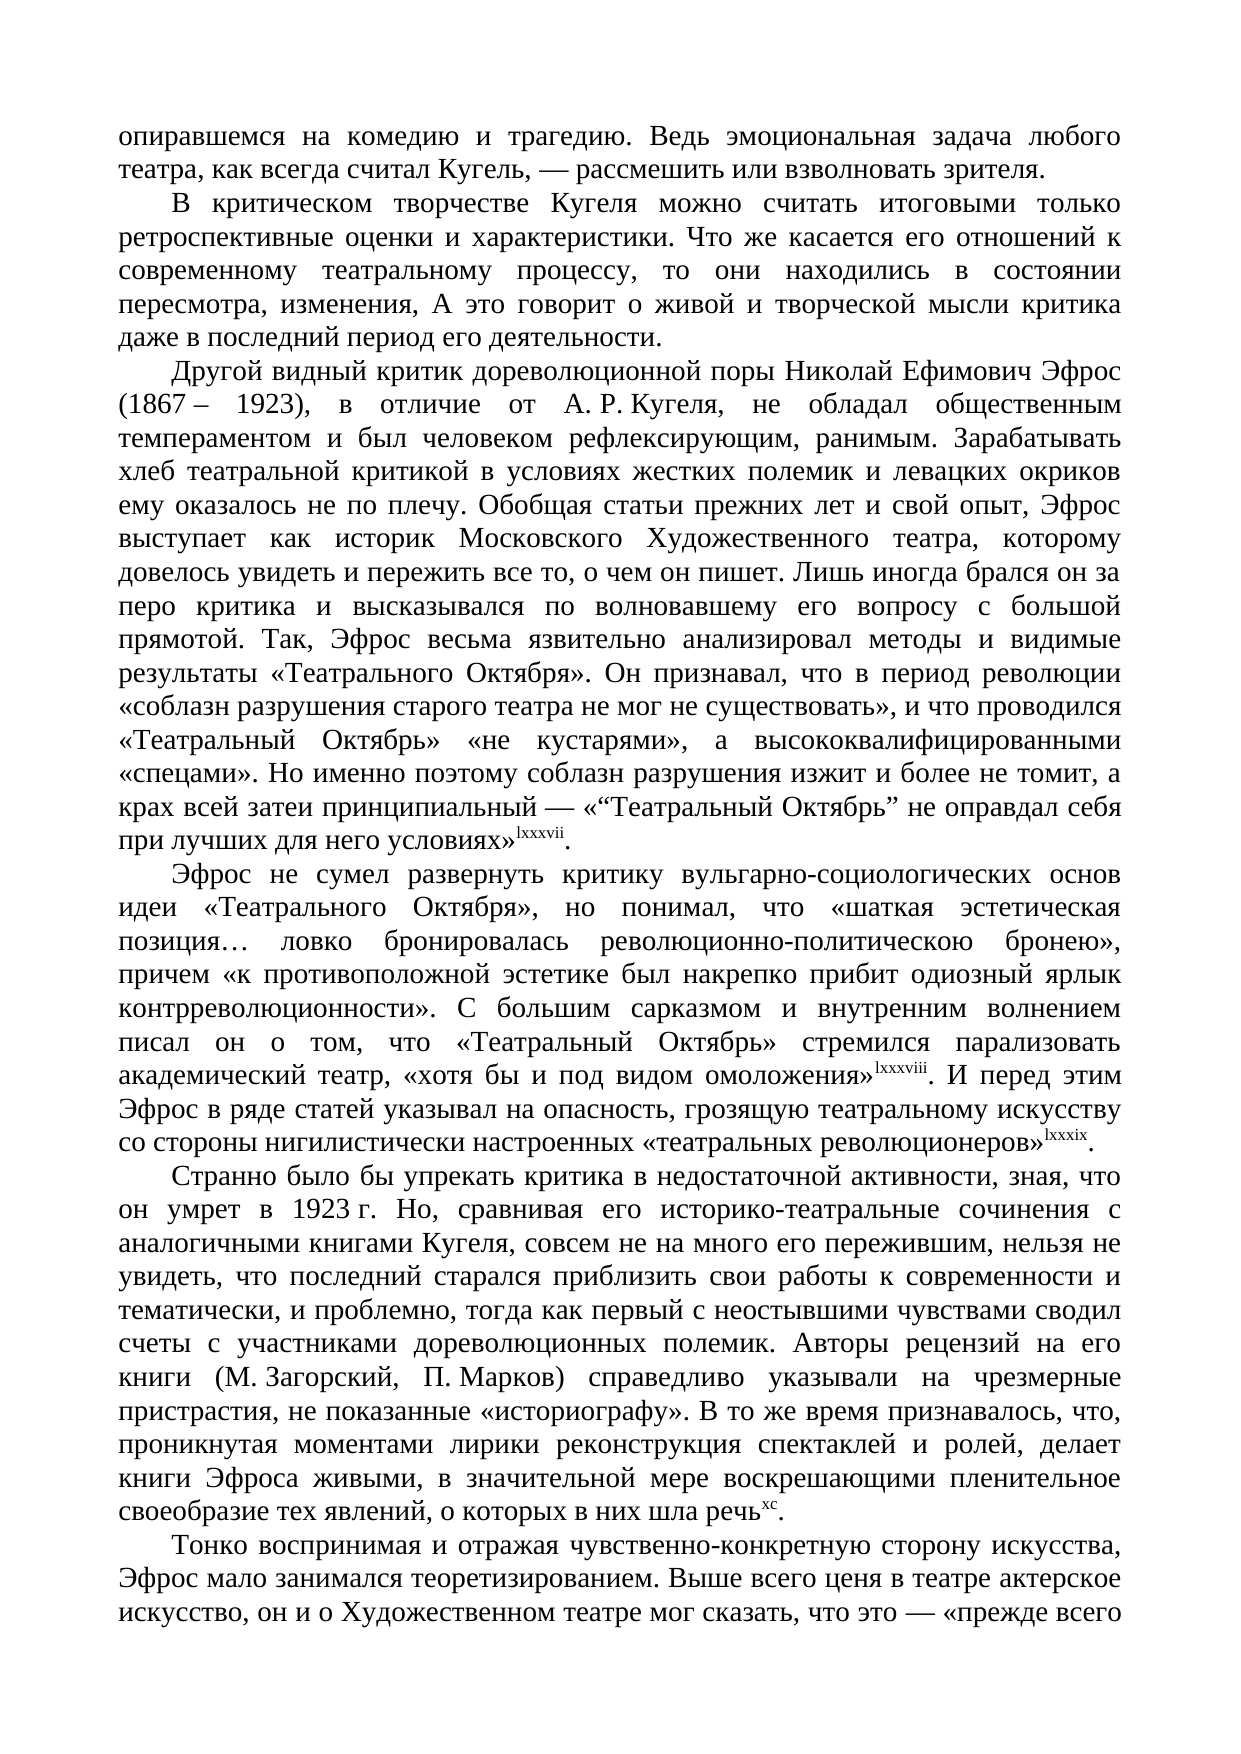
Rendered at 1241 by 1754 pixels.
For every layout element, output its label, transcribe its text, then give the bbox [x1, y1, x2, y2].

text Эфрос не сумел развернуть критику вульгарно-социологических основ идеи «Театрального Октября», но понимал, что «шаткая эстетическая позиция… ловко бронировалась революционно-политическою бронею», причем «к противоположной эстетике был накрепко прибит одиозный ярлык контрреволюционности». С большим сарказмом и внутренним волнением писал он о том, что «Театральный Октябрь» стремился парализовать академический театр, «хотя бы и под видом омоложения». И перед этим Эфрос в ряде статей указывал на опасность, грозящую театральному искусству со стороны нигилистически настроенных «театральных революционеров». [118, 856, 1122, 1158]
text Другой видный критик дореволюционной поры Николай Ефимович Эфрос (1867 – 1923), в отличие от А. Р. Кугеля, не обладал общественным темпераментом и был человеком рефлексирующим, ранимым. Зарабатывать хлеб театральной критикой в условиях жестких полемик и левацких окриков ему оказалось не по плечу. Обобщая статьи прежних лет и свой опыт, Эфрос выступает как историк Московского Художественного театра, которому довелось увидеть и пережить все то, о чем он пишет. Лишь иногда брался он за перо критика и {53} высказывался по волновавшему его вопросу с большой прямотой. Так, Эфрос весьма язвительно анализировал методы и видимые результаты «Театрального Октября». Он признавал, что в период революции «соблазн разрушения старого театра не мог не существовать», и что проводился «Театральный Октябрь» «не кустарями», а высококвалифицированными «спецами». Но именно поэтому соблазн разрушения изжит и более не томит, а крах всей затеи принципиальный — «“Театральный Октябрь” не оправдал себя при лучших для него условиях». [118, 353, 1122, 856]
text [118, 118, 1122, 185]
text В критическом творчестве Кугеля можно считать итоговыми только ретроспективные оценки и характеристики. Что же касается его отношений к современному театральному процессу, то они находились в состоянии пересмотра, изменения, А это говорит о живой и творческой мысли критика даже в последний период его деятельности. [118, 185, 1122, 353]
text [118, 1527, 1122, 1627]
text Странно было бы упрекать критика в недостаточной активности, зная, что он умрет в 1923 г. Но, сравнивая его историко-театральные сочинения с аналогичными книгами Кугеля, совсем не на много его пережившим, нельзя не увидеть, что последний старался приблизить свои работы к современности и тематически, и проблемно, тогда как первый с неостывшими чувствами сводил счеты с участниками дореволюционных полемик. Авторы рецензий на его книги (М. Загорский, П. Марков) справедливо указывали на чрезмерные пристрастия, не показанные «историографу». В то же время признавалось, что, проникнутая моментами лирики реконструкция спектаклей и ролей, делает книги Эфроса живыми, в значительной мере воскрешающими пленительное своеобразие тех явлений, о которых в них шла речь. [118, 1158, 1122, 1527]
